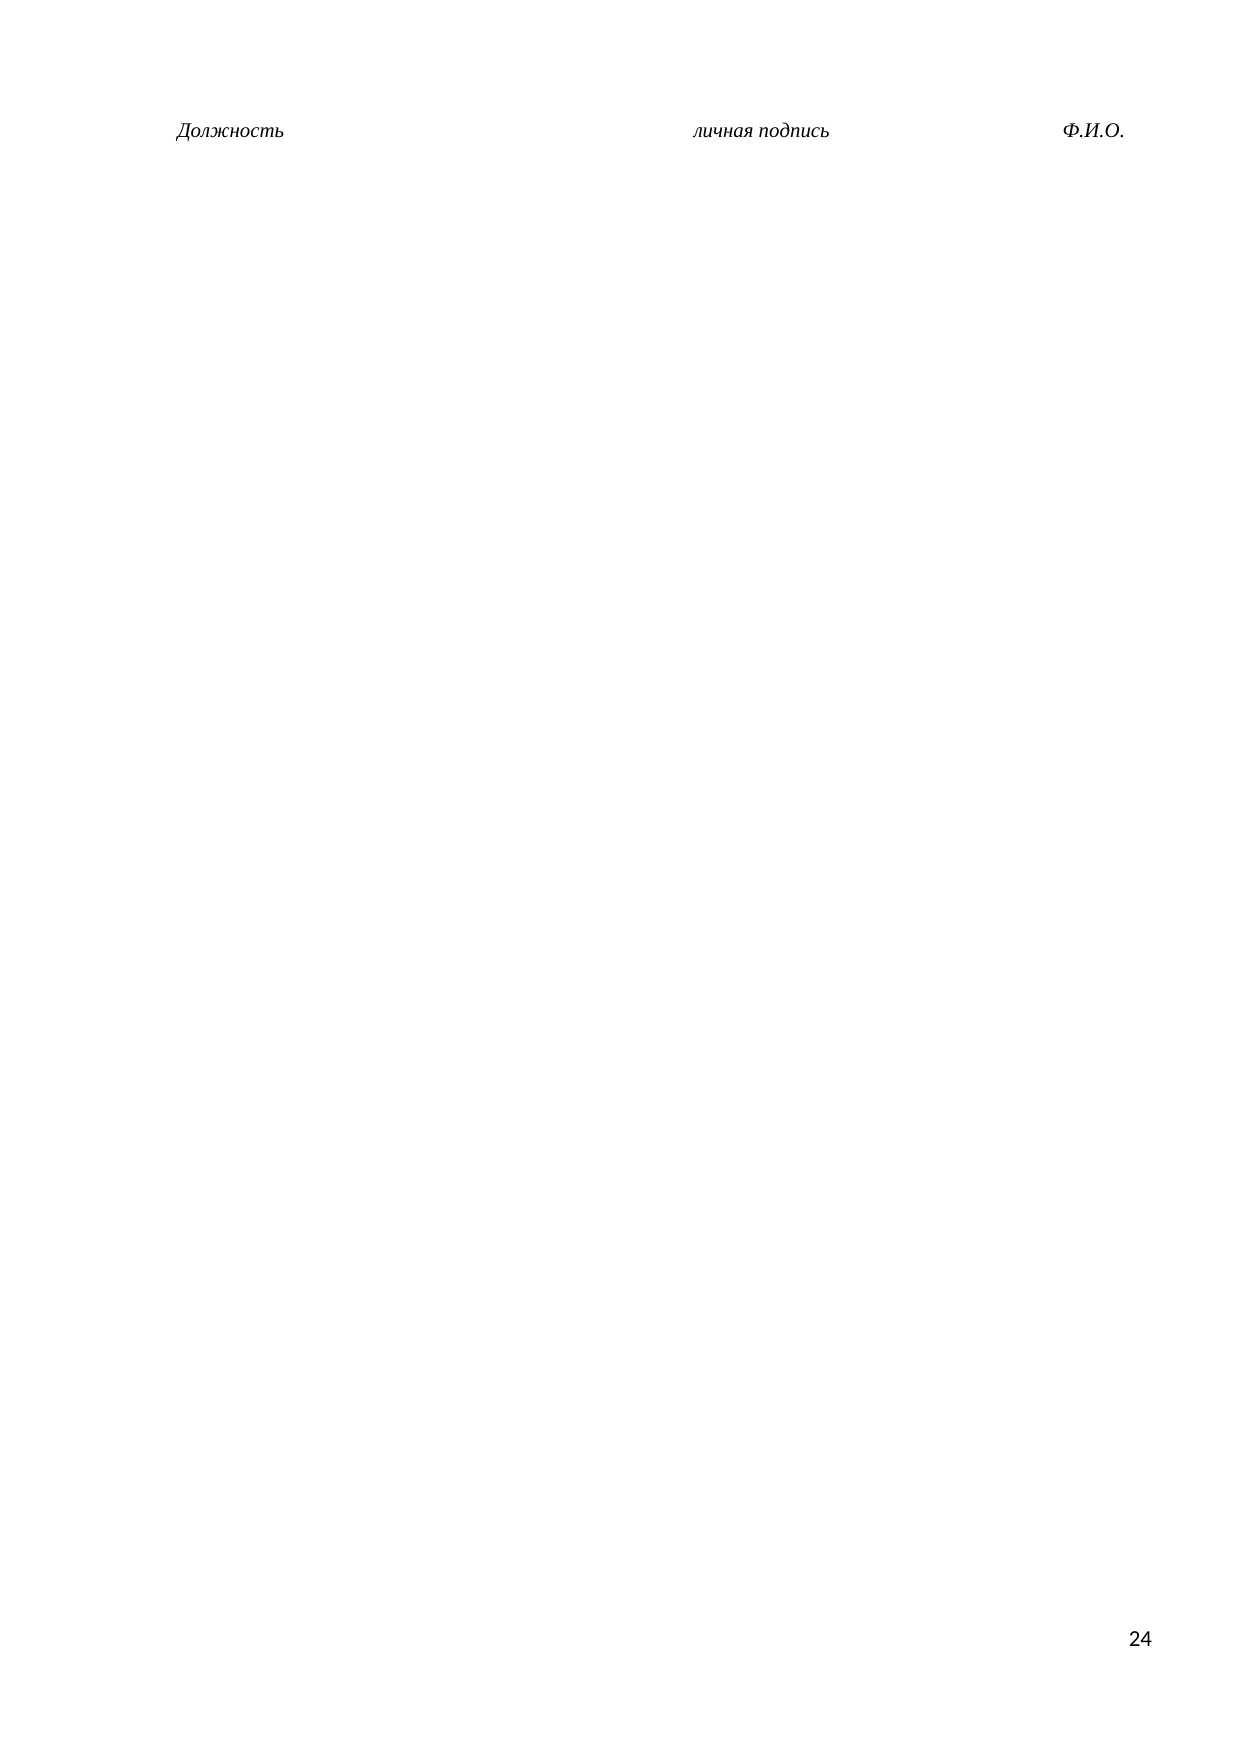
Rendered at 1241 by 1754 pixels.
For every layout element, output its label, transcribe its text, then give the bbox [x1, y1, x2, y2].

text Должность личная подпись Ф.И.О. [177, 118, 1152, 142]
